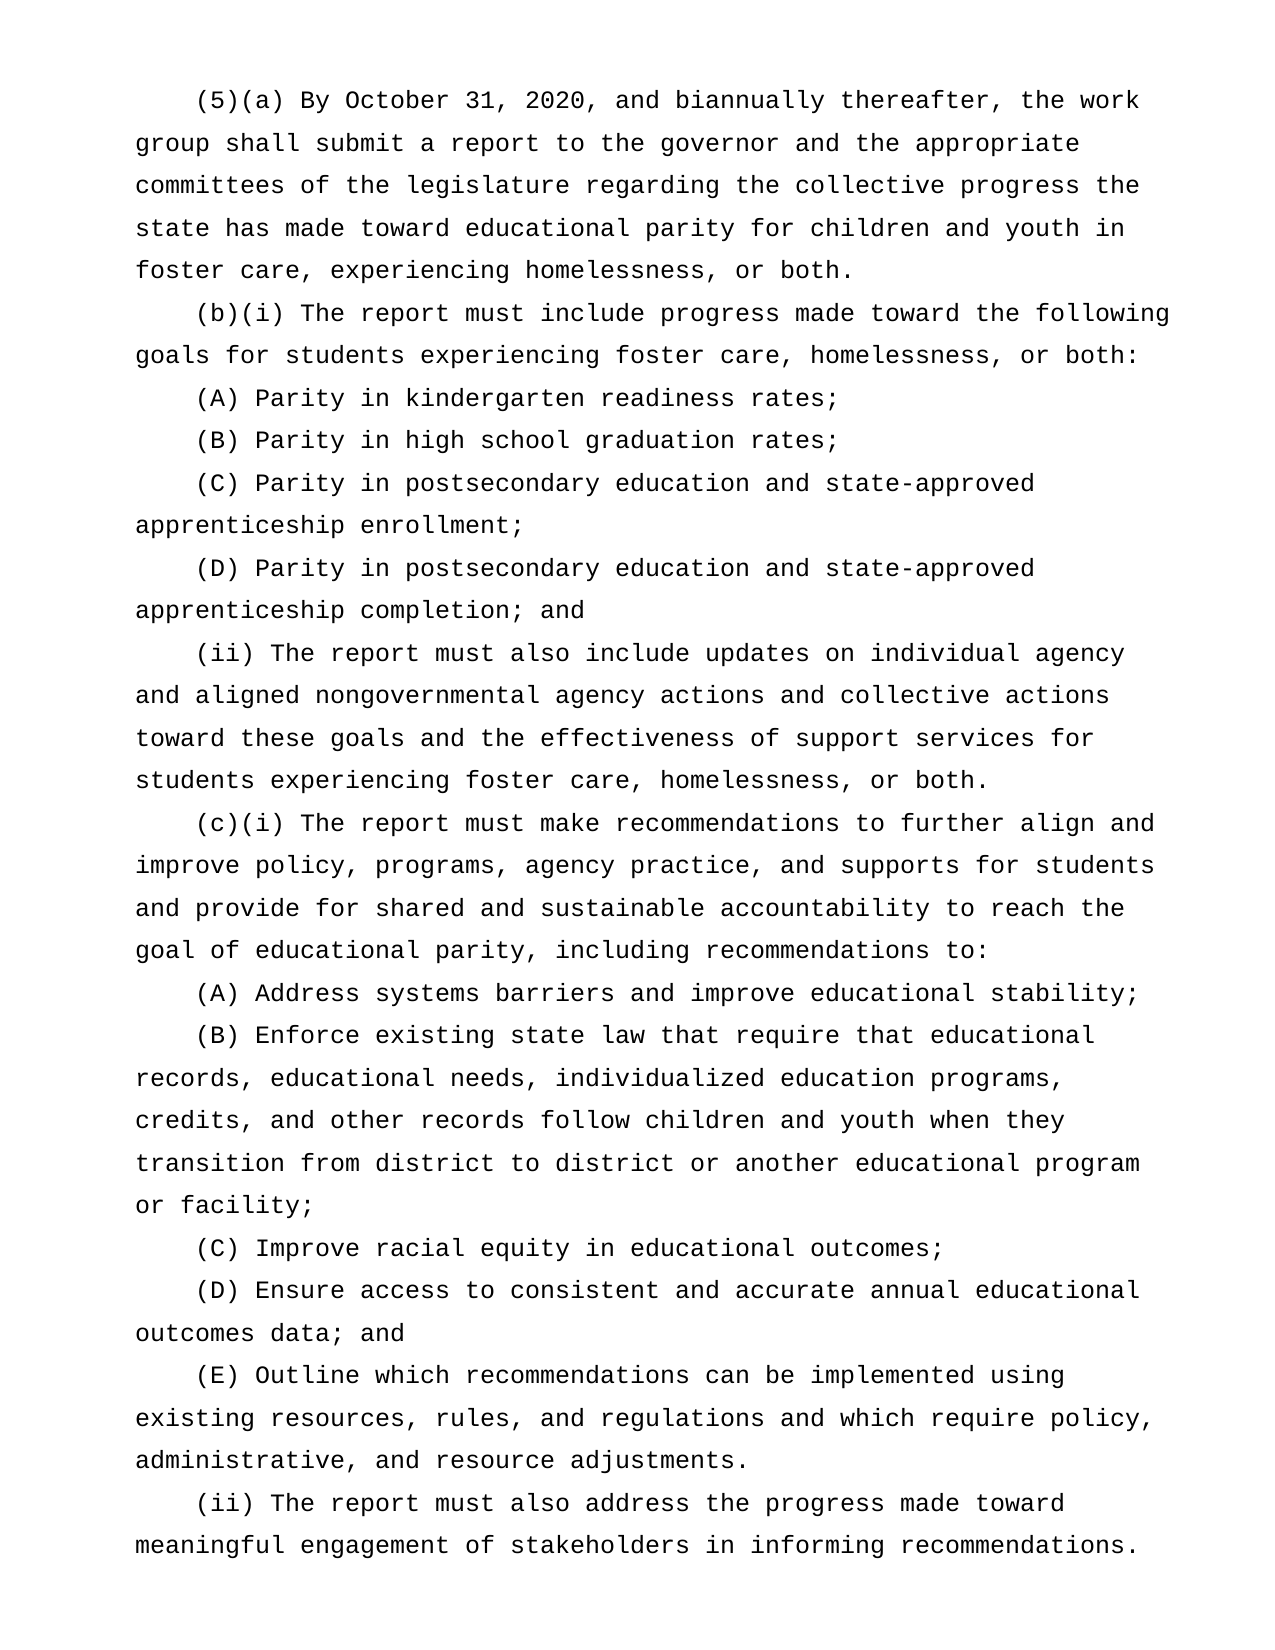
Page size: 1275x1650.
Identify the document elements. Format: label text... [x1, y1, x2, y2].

text (b)(i) The report must include progress made toward the following goals for students experiencing foster care, homelessness, or both: [135, 287, 1170, 372]
text (C) Improve racial equity in educational outcomes; [135, 1222, 1170, 1265]
text (D) Parity in postsecondary education and state-approved apprenticeship completion; and [135, 542, 1170, 627]
text (A) Address systems barriers and improve educational stability; [135, 967, 1170, 1010]
text (A) Parity in kindergarten readiness rates; [135, 372, 1170, 415]
text (ii) The report must also include updates on individual agency and aligned nongovernmental agency actions and collective actions toward these goals and the effectiveness of support services for students experiencing foster care, homelessness, or both. [135, 627, 1170, 797]
text (ii) The report must also address the progress made toward meaningful engagement of stakeholders in informing recommendations. [135, 1477, 1170, 1562]
text (5)(a) By October 31, 2020, and biannually thereafter, the work group shall submit a report to the governor and the appropriate committees of the legislature regarding the collective progress the state has made toward educational parity for children and youth in foster care, experiencing homelessness, or both. [135, 75, 1170, 287]
text (C) Parity in postsecondary education and state-approved apprenticeship enrollment; [135, 457, 1170, 542]
text (E) Outline which recommendations can be implemented using existing resources, rules, and regulations and which require policy, administrative, and resource adjustments. [135, 1350, 1170, 1477]
text (D) Ensure access to consistent and accurate annual educational outcomes data; and [135, 1265, 1170, 1350]
text (B) Enforce existing state law that require that educational records, educational needs, individualized education programs, credits, and other records follow children and youth when they transition from district to district or another educational program or facility; [135, 1010, 1170, 1222]
text (B) Parity in high school graduation rates; [135, 415, 1170, 457]
text (c)(i) The report must make recommendations to further align and improve policy, programs, agency practice, and supports for students and provide for shared and sustainable accountability to reach the goal of educational parity, including recommendations to: [135, 797, 1170, 967]
